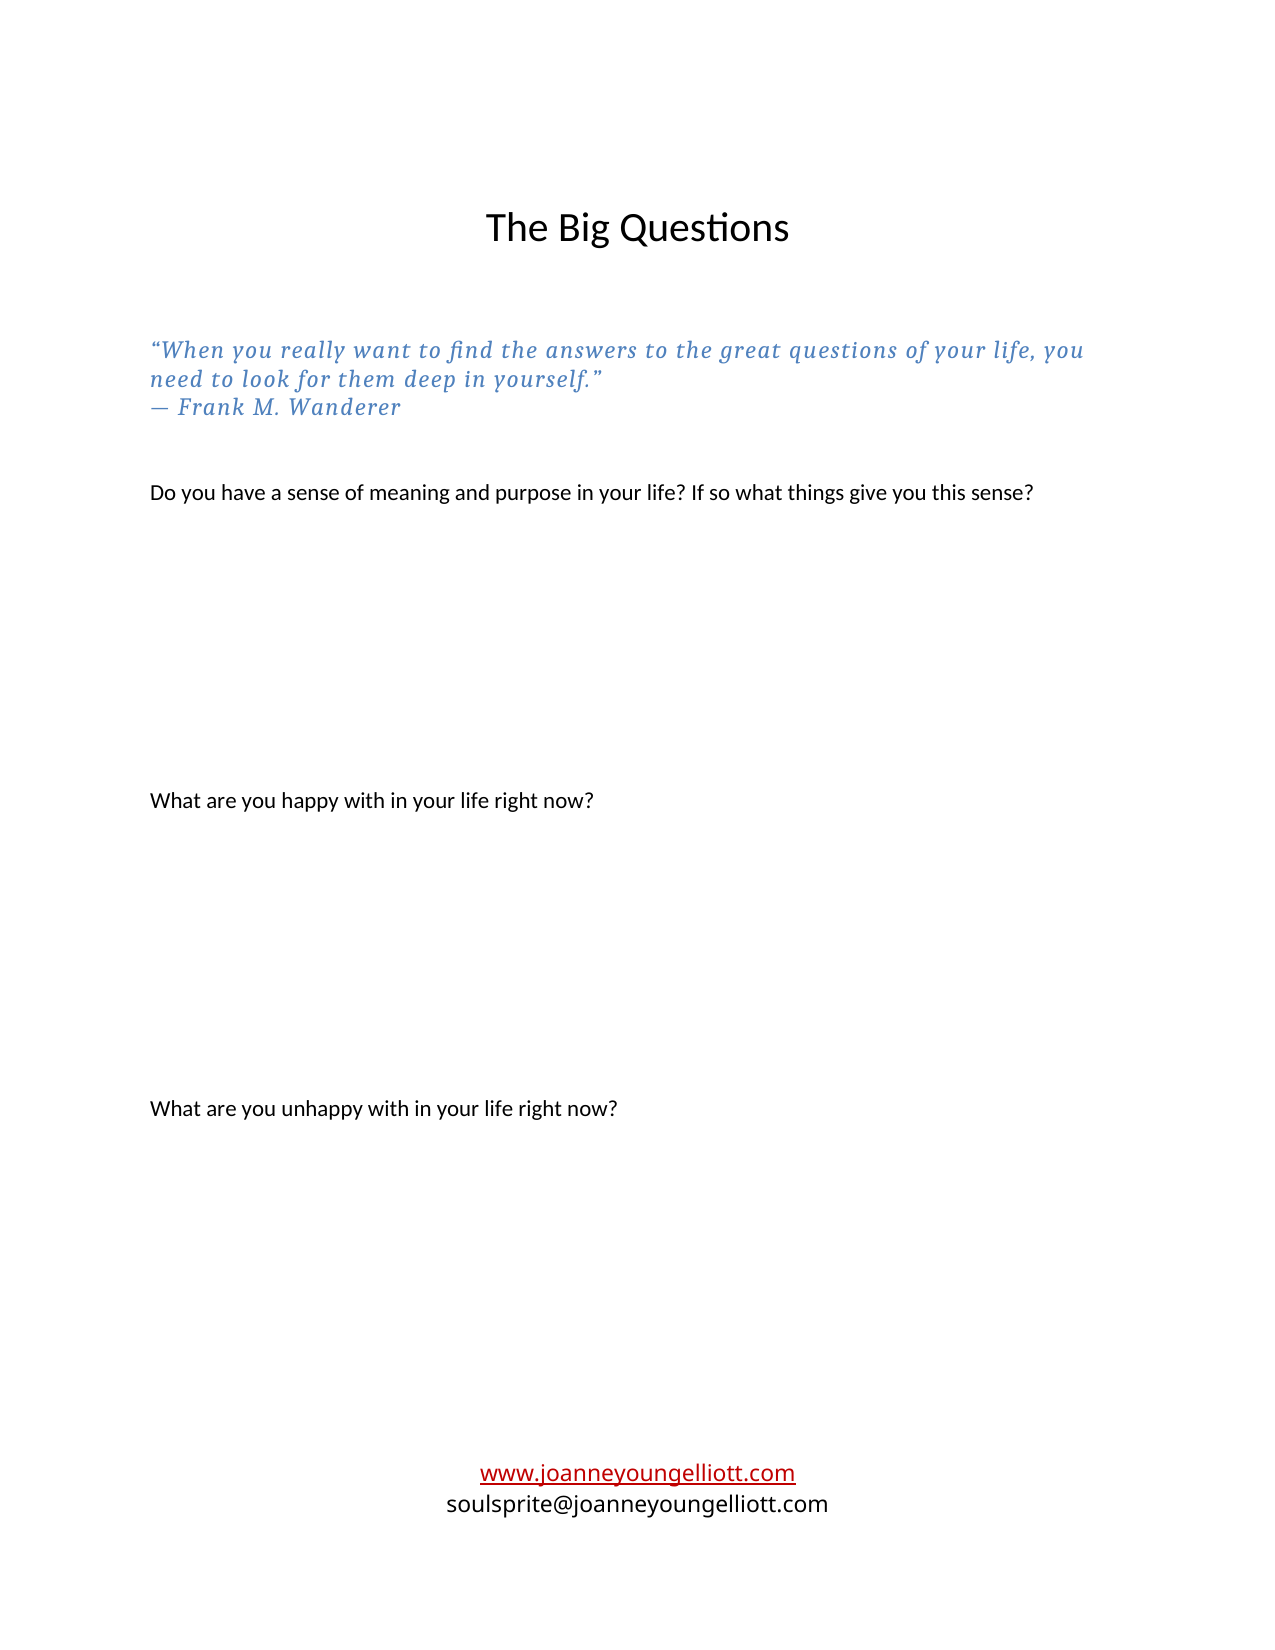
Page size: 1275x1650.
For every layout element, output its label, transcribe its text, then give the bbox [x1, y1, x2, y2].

text The Big Questions [150, 201, 1125, 252]
list ― Frank M. Wanderer [150, 393, 1125, 422]
list “When you really want to find the answers to the great questions of your life, you need to look for them deep in yourself.” [150, 336, 1125, 393]
text What are you happy with in your life right now? [150, 786, 1125, 814]
text What are you unhappy with in your life right now? [150, 1094, 1125, 1122]
text Do you have a sense of meaning and purpose in your life? If so what things give you this sense? [150, 478, 1125, 506]
